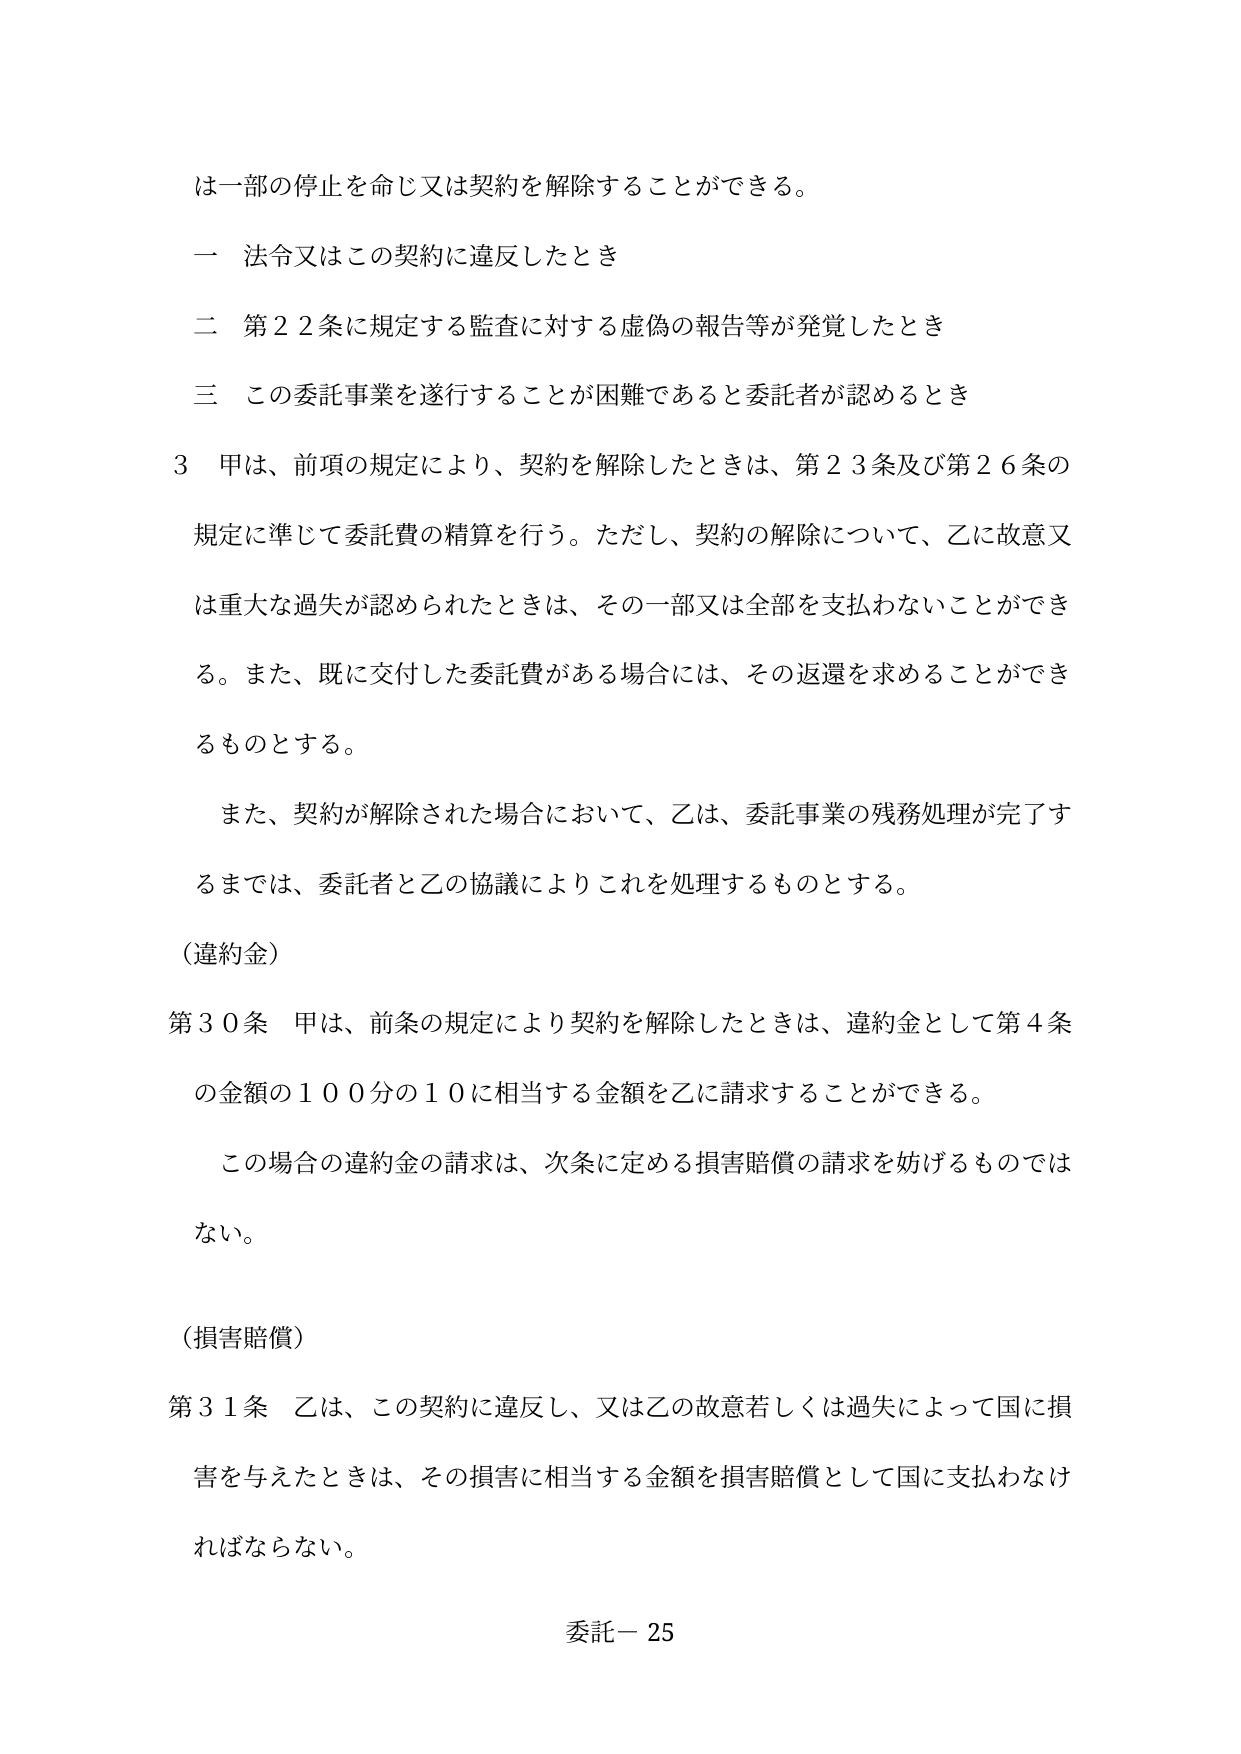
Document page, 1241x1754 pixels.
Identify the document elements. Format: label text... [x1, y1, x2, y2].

text 二 第２２条に規定する監査に対する虚偽の報告等が発覚したとき [190, 289, 1072, 359]
text ３ 甲は、前項の規定により、契約を解除したときは、第２３条及び第２６条の規定に準じて委託費の精算を行う。ただし、契約の解除について、乙に故意又は重大な過失が認められたときは、その一部又は全部を支払わないことができる。また、既に交付した委託費がある場合には、その返還を求めることができるものとする。 [168, 429, 1072, 778]
text この場合の違約金の請求は、次条に定める損害賠償の請求を妨げるものではない。 [190, 1127, 1072, 1266]
text また、契約が解除された場合において、乙は、委託事業の残務処理が完了するまでは、委託者と乙の協議によりこれを処理するものとする。 [190, 778, 1072, 917]
text （違約金） [168, 917, 1072, 987]
text 一 法令又はこの契約に違反したとき [190, 219, 1072, 289]
text 三 この委託事業を遂行することが困難であると委託者が認めるとき [190, 359, 1072, 429]
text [168, 150, 1072, 219]
text 第３１条 乙は、この契約に違反し、又は乙の故意若しくは過失によって国に損害を与えたときは、その損害に相当する金額を損害賠償として国に支払わなければならない。 [168, 1371, 1072, 1581]
text （損害賠償） [168, 1301, 1072, 1371]
text 第３０条 甲は、前条の規定により契約を解除したときは、違約金として第４条の金額の１００分の１０に相当する金額を乙に請求することができる。 [168, 987, 1072, 1127]
